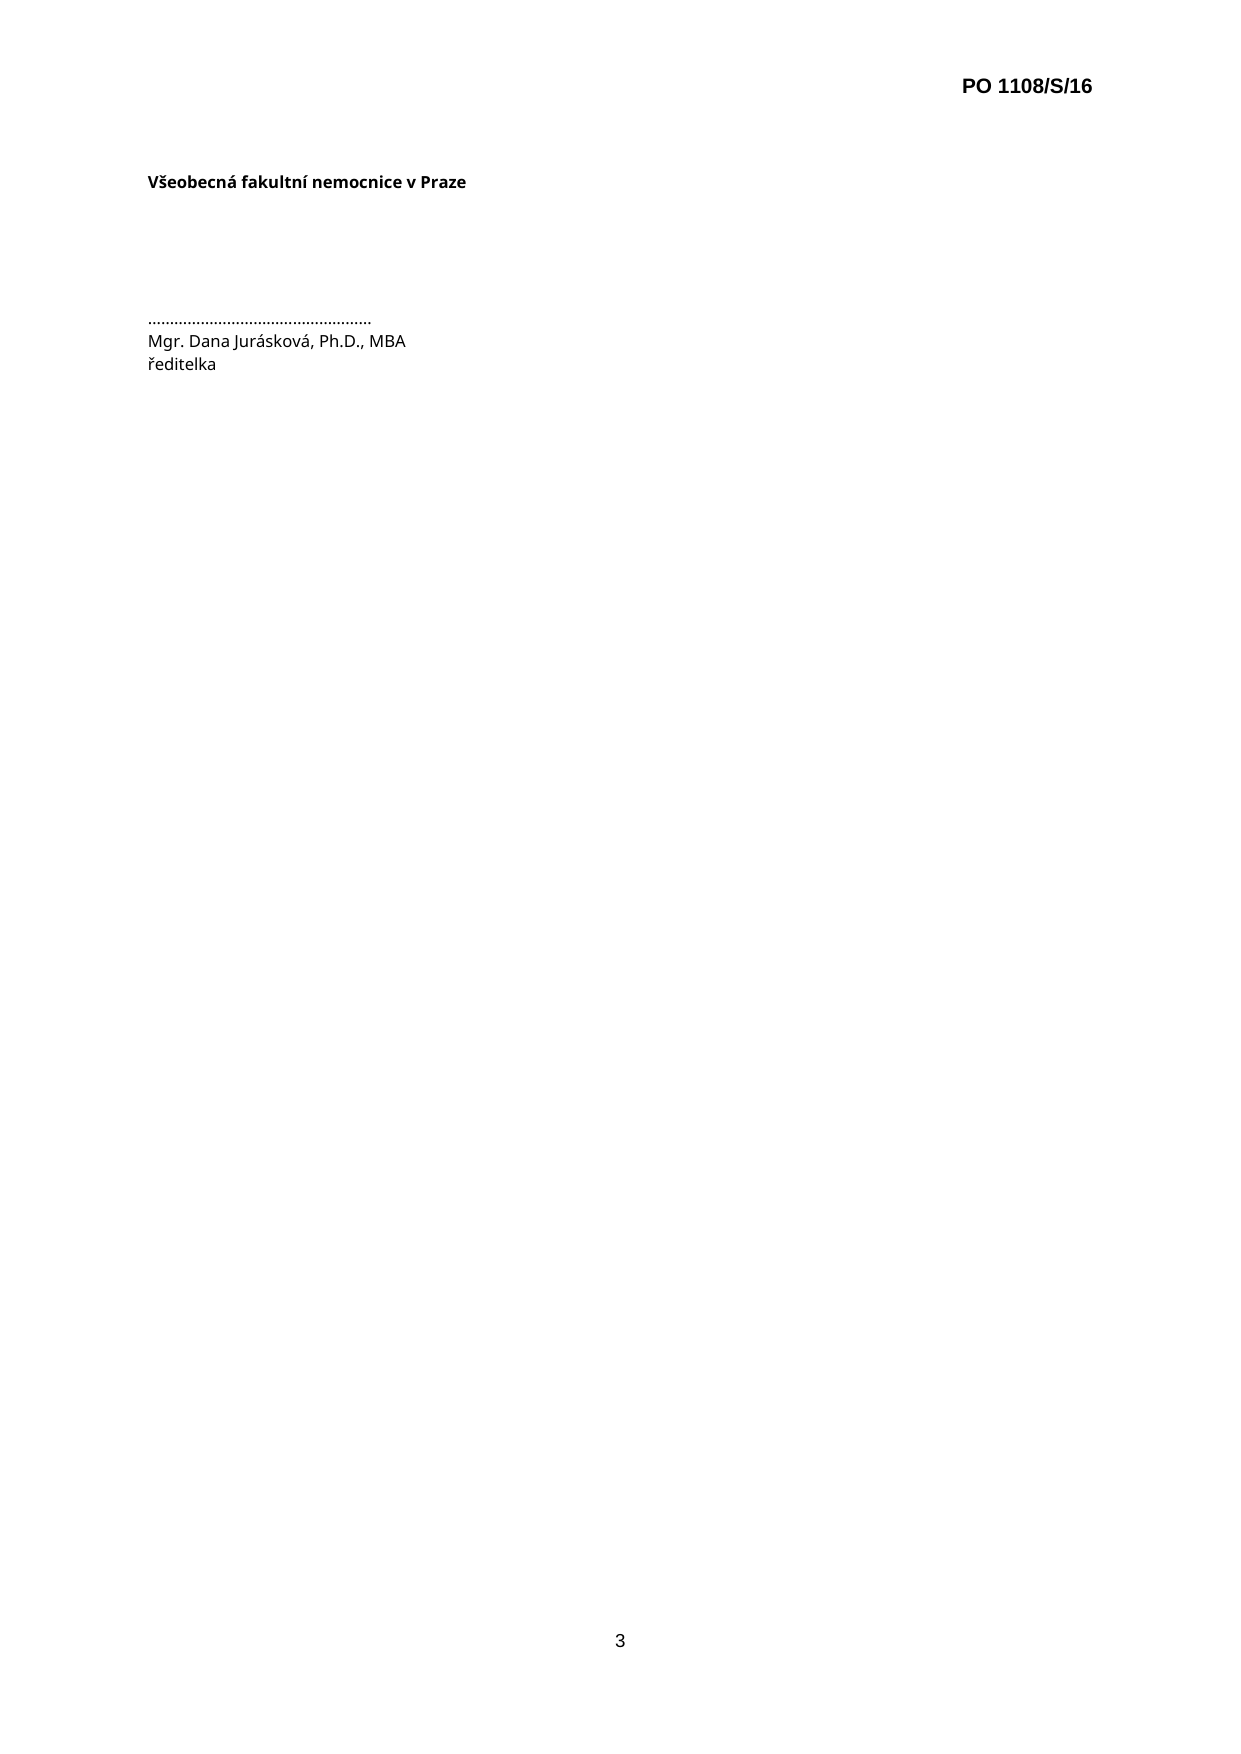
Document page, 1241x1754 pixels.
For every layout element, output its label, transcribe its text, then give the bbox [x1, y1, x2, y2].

text Mgr. Dana Jurásková, Ph.D., MBA [148, 329, 1092, 352]
text Všeobecná fakultní nemocnice v Praze [148, 170, 1092, 193]
text ředitelka [148, 352, 1092, 375]
text …………………………………………… [148, 307, 1092, 329]
